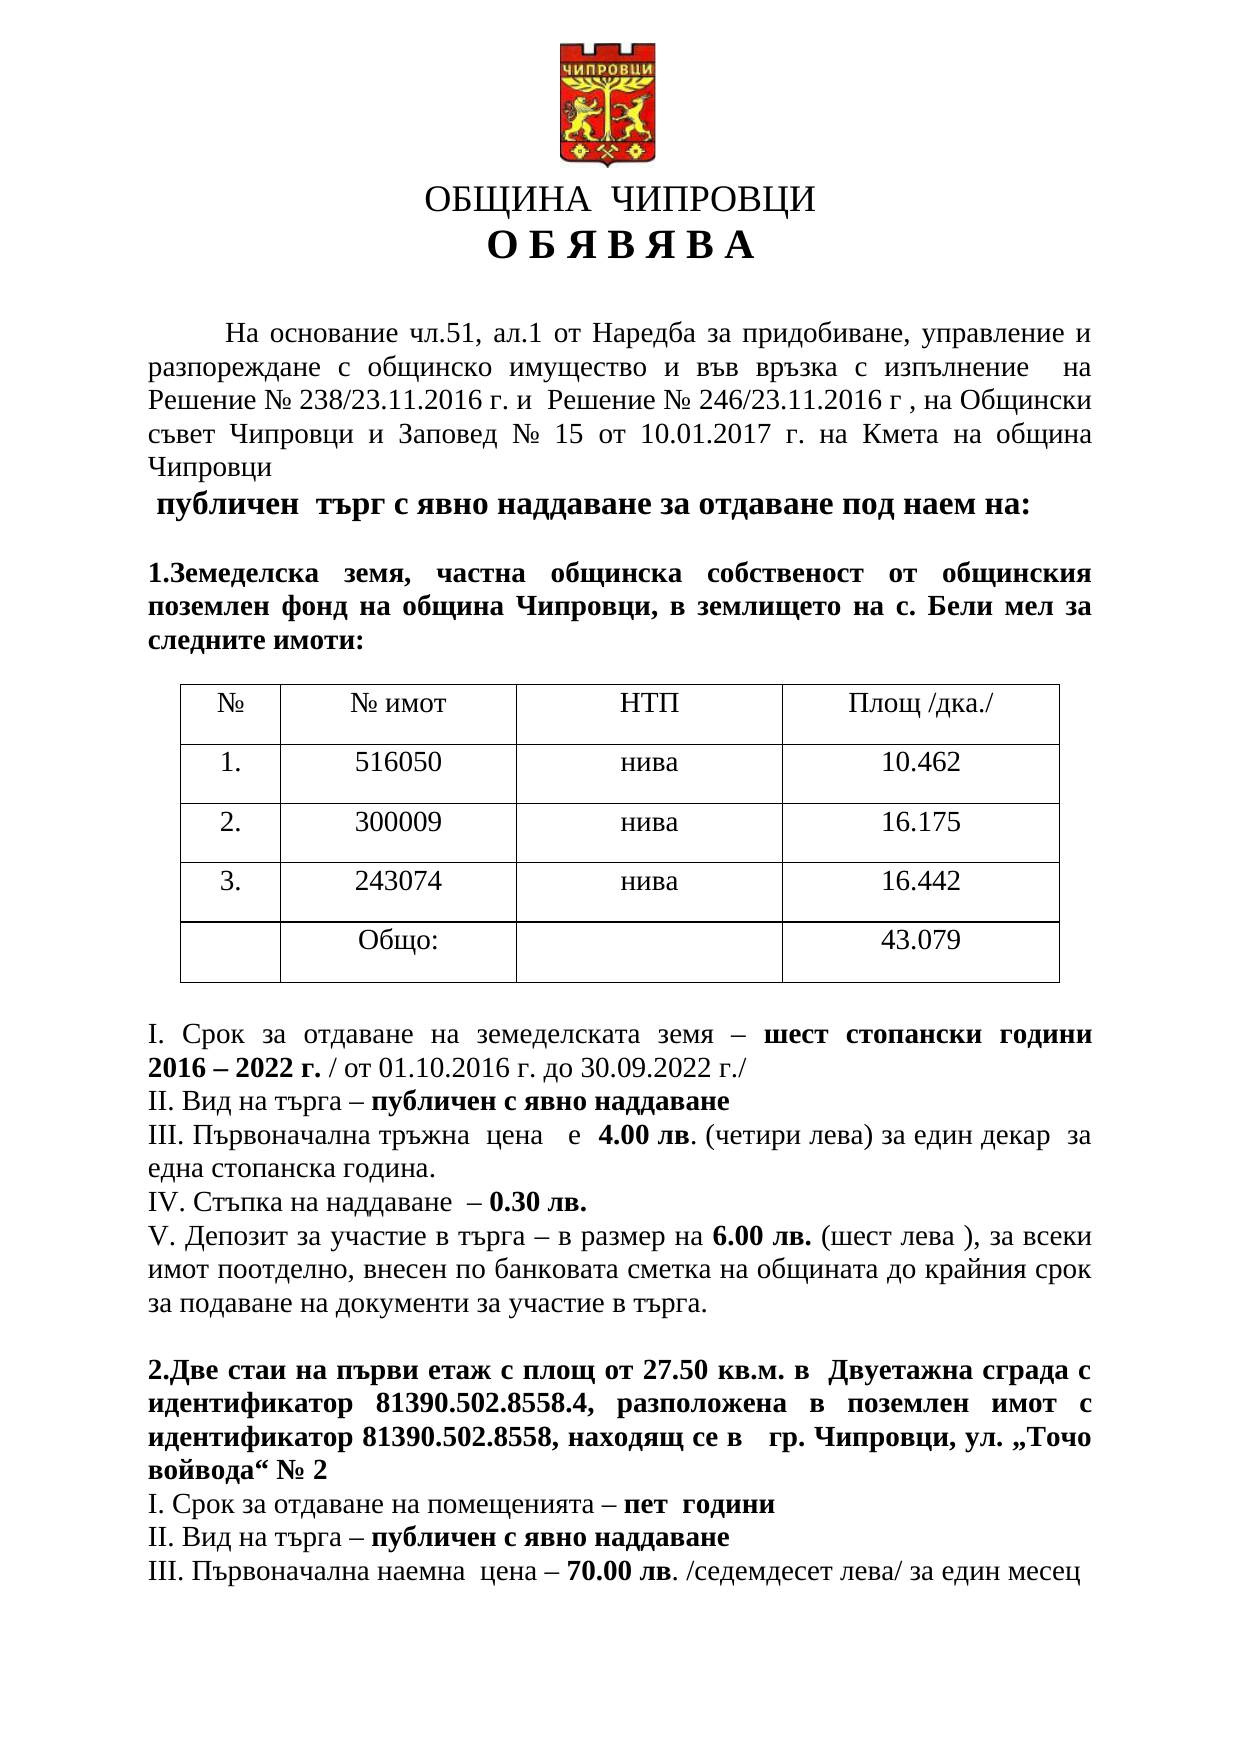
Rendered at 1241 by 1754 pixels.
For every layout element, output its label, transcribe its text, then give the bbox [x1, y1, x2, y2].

table_cell нива [517, 745, 782, 803]
table_cell 300009 [281, 804, 516, 862]
table_cell 43.079 [783, 923, 1059, 982]
text На основание чл.51, ал.1 от Наредба за придобиване, управление и разпореждане с общинско имущество и във връзка с изпълнение на Решение № 238/23.11.2016 г. и Решение № 246/23.11.2016 г , на Общински съвет Чипровци и Заповед № 15 от 10.01.2017 г. на Кмета на община Чипровци [148, 315, 1093, 483]
table_cell 16.442 [783, 863, 1059, 921]
table_cell нива [517, 863, 782, 921]
text III. Първоначална тръжна цена е 4.00 лв. (четири лева) за един декар за една стопанска година. [148, 1117, 1093, 1184]
text I. Срок за отдаване на помещенията – пет години [148, 1486, 1093, 1519]
table_header Площ /дка./ [783, 685, 1059, 743]
table_cell 243074 [281, 863, 516, 921]
table_header № [181, 685, 280, 743]
table_cell 2. [181, 804, 280, 862]
text V. Депозит за участие в търга – в размер на 6.00 лв. (шест лева ), за всеки имот поотделно, внесен по банковата сметка на общината до крайния срок за подаване на документи за участие в търга. [148, 1218, 1093, 1318]
text III. Първоначална наемна цена – 70.00 лв. /седемдесет лева/ за един месец [148, 1553, 1093, 1587]
text II. Вид на търга – публичен с явно наддаване [148, 1083, 1093, 1117]
table_cell нива [517, 804, 782, 862]
text I. Срок за отдаване на земеделската земя – шест стопански години 2016 – 2022 г. / от 01.10.2016 г. до 30.09.2022 г./ [148, 1016, 1093, 1083]
text II. Вид на търга – публичен с явно наддаване [148, 1519, 1093, 1553]
table_cell 10.462 [783, 745, 1059, 803]
text публичен търг с явно наддаване за отдаване под наем на: [148, 483, 1093, 521]
table_header № имот [281, 685, 516, 743]
table_cell 516050 [281, 745, 516, 803]
text 2.Две стаи на първи етаж с площ от 27.50 кв.м. в Двуетажна сграда с идентификатор 81390.502.8558.4, разположена в поземлен имот с идентификатор 81390.502.8558, находящ се в гр. Чипровци, ул. „Точо войвода“ № 2 [148, 1352, 1093, 1486]
table_cell 1. [181, 745, 280, 803]
picture [560, 42, 656, 168]
table_cell 16.175 [783, 804, 1059, 862]
subtitle ОБЩИНА ЧИПРОВЦИ [148, 176, 1093, 219]
table_cell 3. [181, 863, 280, 921]
text О Б Я В Я В А [148, 219, 1093, 267]
table_cell Общо: [281, 923, 516, 982]
table_cell [181, 923, 280, 982]
table_header НТП [517, 685, 782, 743]
text 1.Земеделска земя, частна общинска собственост от общинския поземлен фонд на община Чипровци, в землището на с. Бели мел за следните имоти: [148, 555, 1093, 656]
text IV. Стъпка на наддаване – 0.30 лв. [148, 1184, 1093, 1218]
table_cell [517, 923, 782, 982]
